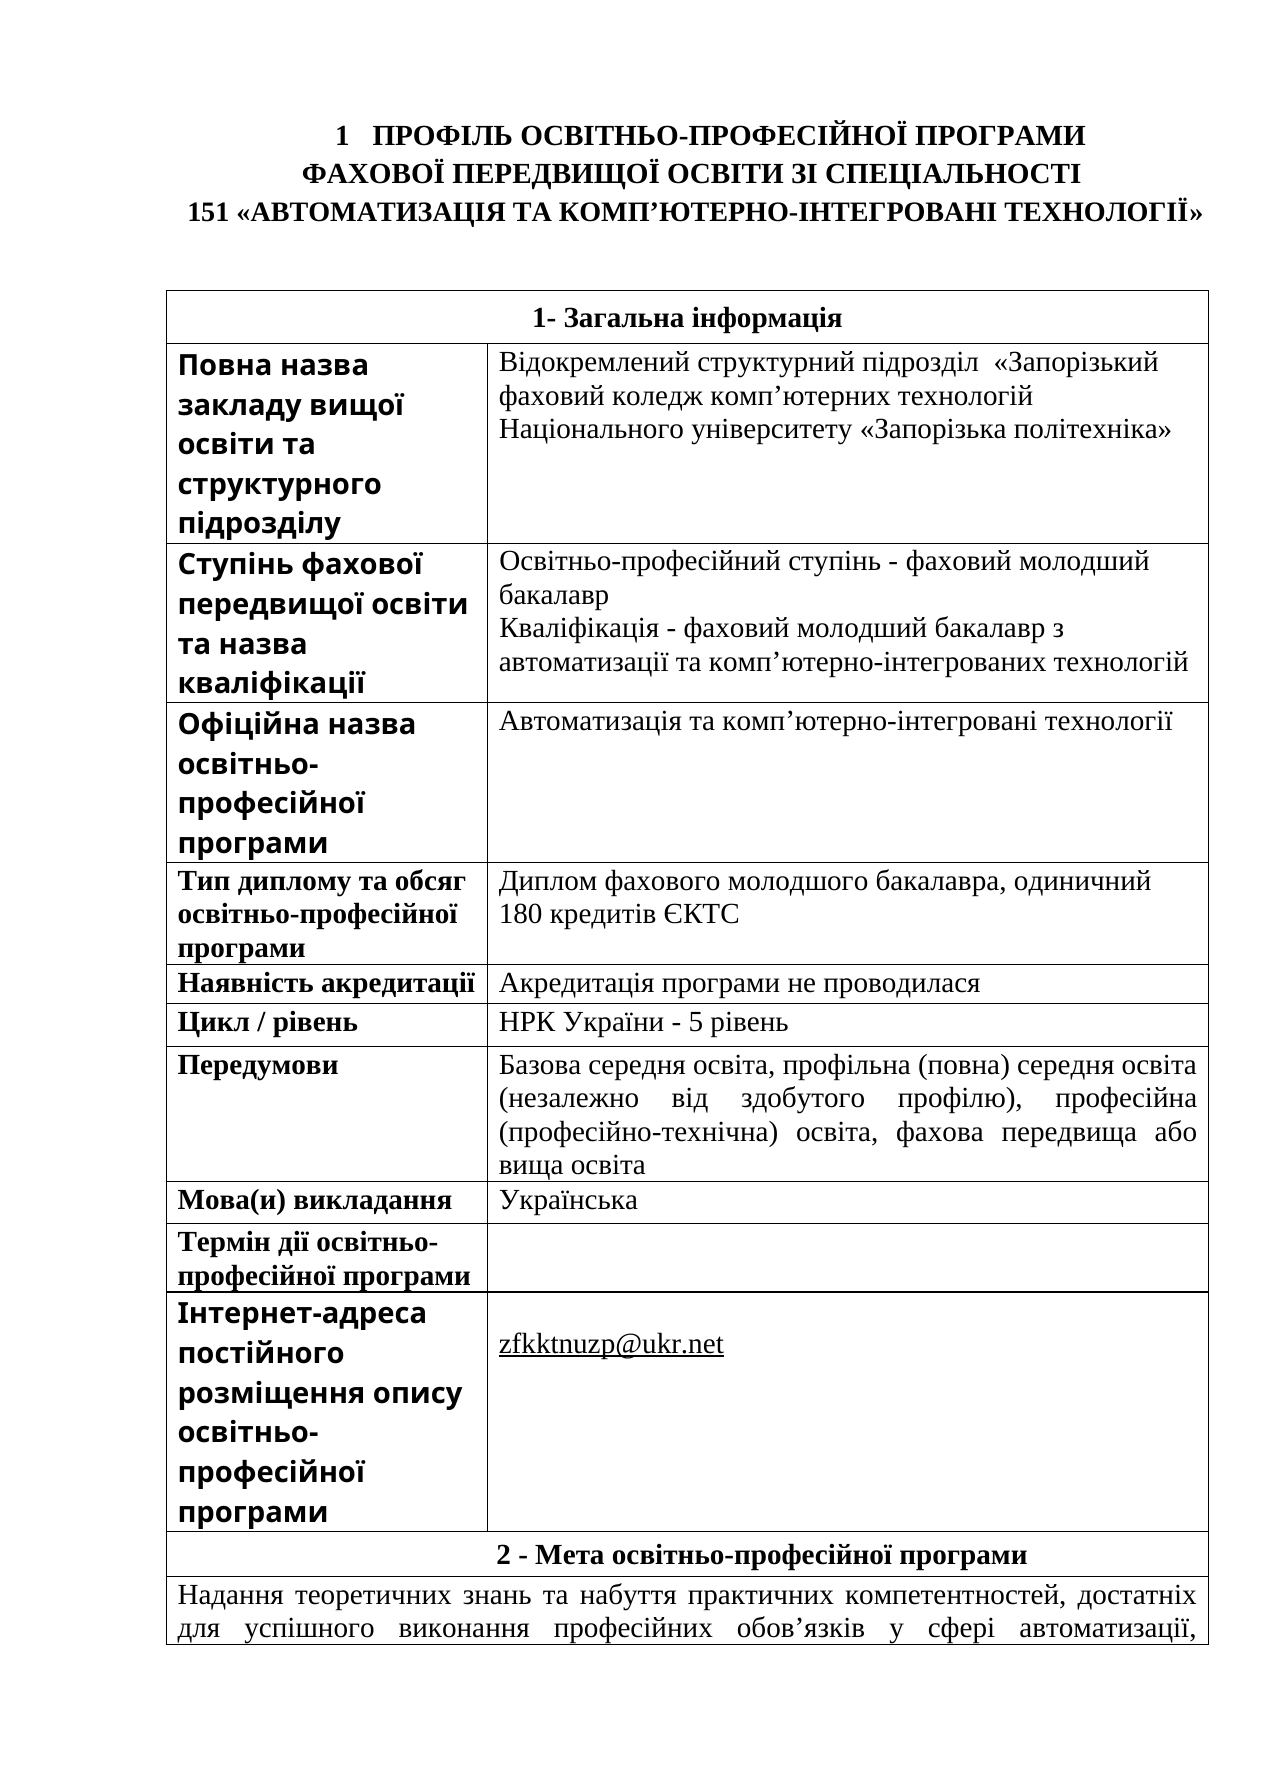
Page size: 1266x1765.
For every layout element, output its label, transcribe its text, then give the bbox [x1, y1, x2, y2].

table_cell Передумови [167, 1047, 487, 1181]
table_cell Офіційна назва освітньо-професійної програми [167, 703, 487, 862]
table_cell Диплом фахового молодшого бакалавра, одиничний 180 кредитів ЄКТС [488, 863, 1208, 964]
table_cell Освітньо-професійний ступінь - фаховий молодший бакалавр Кваліфікація - фаховий молодший бакалавр з автоматизації та комп’ютерно-інтегрованих технологій [488, 544, 1208, 702]
table_cell 2 - Мета освітньо-професійної програми [167, 1532, 1208, 1576]
table_cell НРК України - 5 рівень [488, 1004, 1208, 1046]
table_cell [167, 1577, 1208, 1644]
table_cell Відокремлений структурний підрозділ «Запорізький фаховий коледж комп’ютерних технологій Національного університету «Запорізька політехніка» [488, 344, 1208, 542]
table_cell Повна назва закладу вищої освіти та структурного підрозділу [167, 344, 487, 542]
table_cell [488, 1224, 1208, 1291]
table_cell Наявність акредитації [167, 965, 487, 1003]
table_cell Термін дії освітньо-професійної програми [167, 1224, 487, 1291]
table_header 1- Загальна інформація [167, 291, 1208, 343]
table_cell zfkktnuzp@ukr.net [488, 1293, 1208, 1531]
table_cell Тип диплому та обсяг освітньо-професійної програми [167, 863, 487, 964]
table_cell Автоматизація та комп’ютерно-інтегровані технології [488, 703, 1208, 862]
table_cell Ступінь фахової передвищої освіти та назва кваліфікації [167, 544, 487, 702]
list ПРОФІЛЬ ОСВІТНЬО-ПРОФЕСІЙНОЇ ПРОГРАМИ [215, 118, 1206, 152]
table_cell Мова(и) викладання [167, 1182, 487, 1223]
table_cell Українська [488, 1182, 1208, 1223]
list ФАХОВОЇ ПЕРЕДВИЩОЇ ОСВІТИ ЗІ СПЕЦІАЛЬНОСТІ [177, 157, 1206, 190]
table_cell Інтернет-адреса постійного розміщення опису освітньо-професійної програми [167, 1293, 487, 1531]
table_cell Цикл / рівень [167, 1004, 487, 1046]
list 151 «АВТОМАТИЗАЦІЯ ТА КОМП’ЮТЕРНО-ІНТЕГРОВАНІ ТЕХНОЛОГІЇ» [177, 195, 1206, 228]
table_cell Базова середня освіта, профільна (повна) середня освіта (незалежно від здобутого профілю), професійна (професійно-технічна) освіта, фахова передвища або вища освіта [488, 1047, 1208, 1181]
table_cell Акредитація програми не проводилася [488, 965, 1208, 1003]
